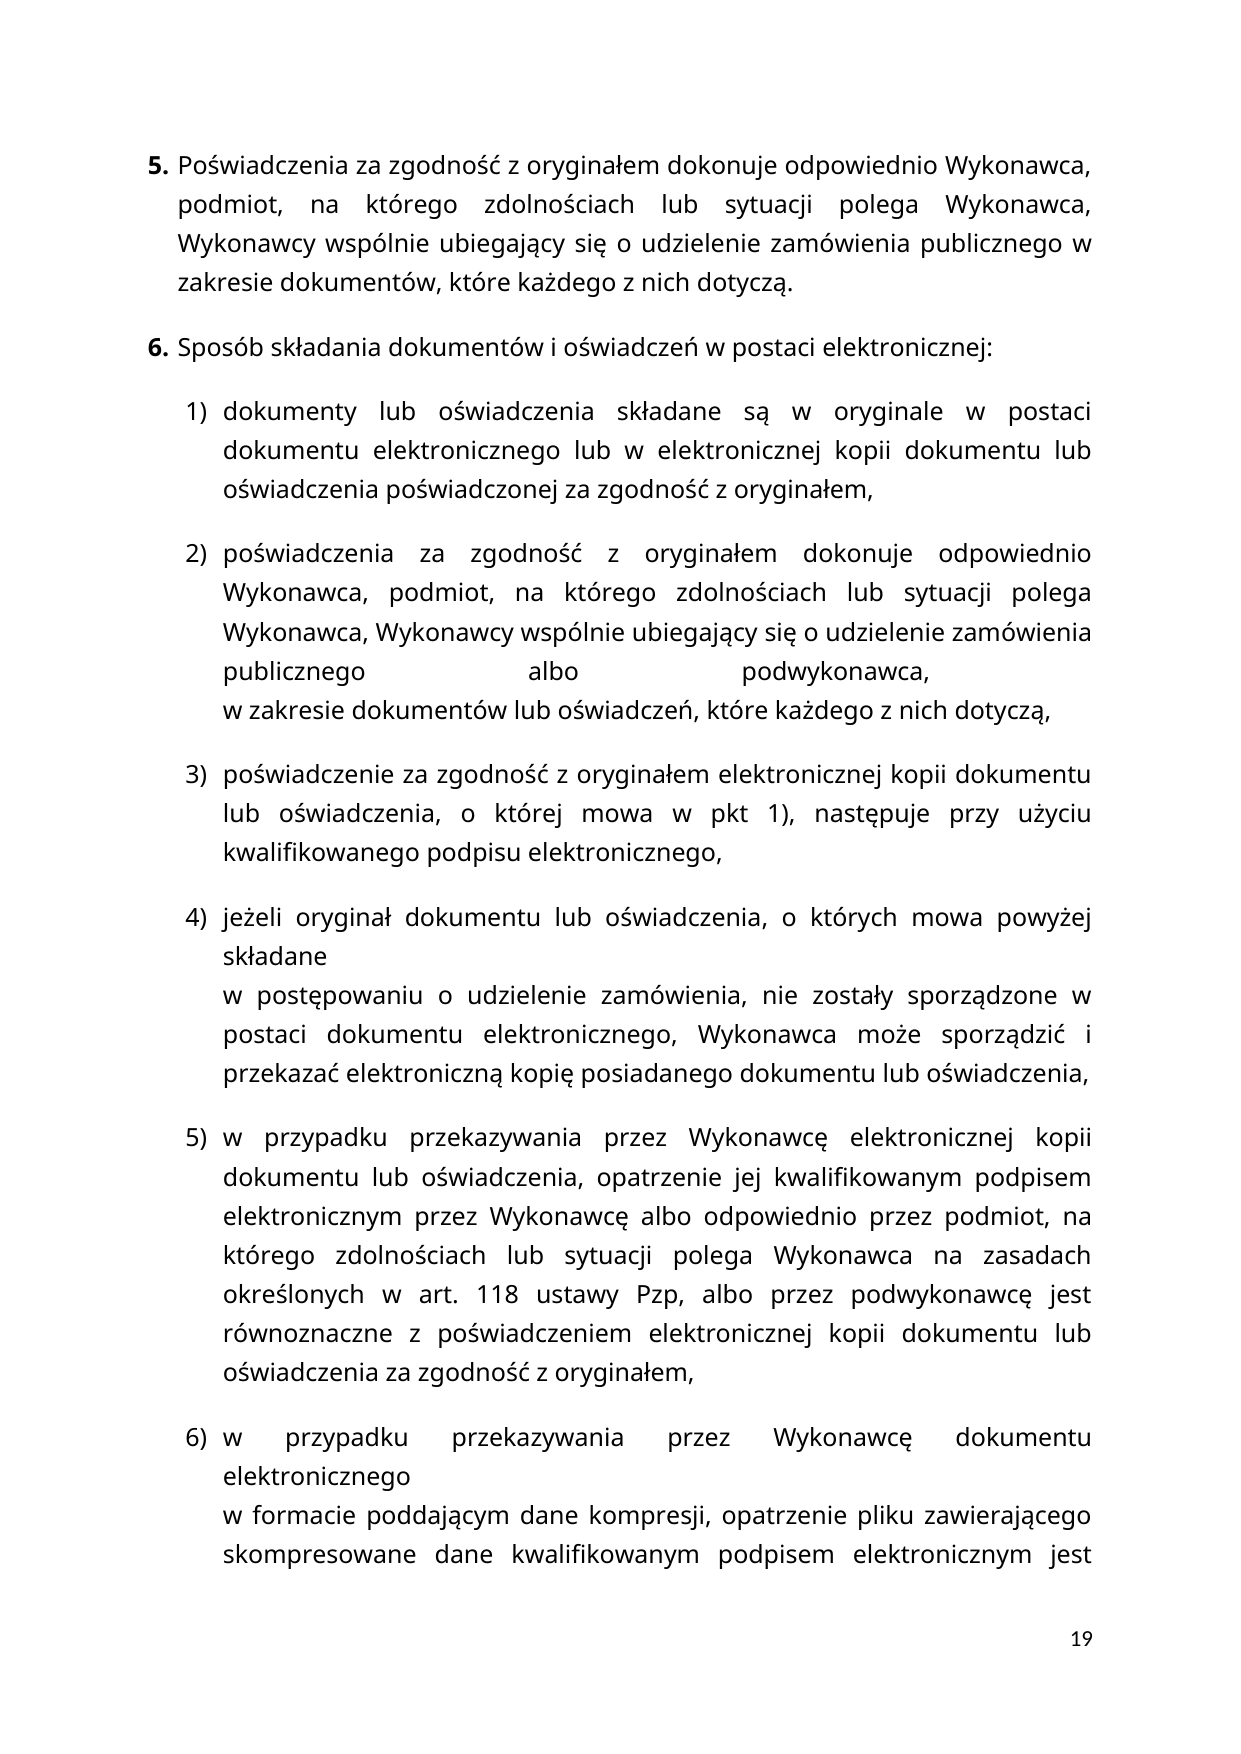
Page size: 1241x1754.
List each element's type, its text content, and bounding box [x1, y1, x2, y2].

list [185, 1419, 1093, 1571]
list poświadczenia za zgodność z oryginałem dokonuje odpowiednio Wykonawca, podmiot, na którego zdolnościach lub sytuacji polega Wykonawca, Wykonawcy wspólnie ubiegający się o udzielenie zamówienia publicznego albo podwykonawca, w zakresie dokumentów lub oświadczeń, które każdego z nich dotyczą, [185, 536, 1093, 727]
list poświadczenie za zgodność z oryginałem elektronicznej kopii dokumentu lub oświadczenia, o której mowa w pkt 1), następuje przy użyciu kwalifikowanego podpisu elektronicznego, [185, 757, 1093, 869]
list w przypadku przekazywania przez Wykonawcę elektronicznej kopii dokumentu lub oświadczenia, opatrzenie jej kwalifikowanym podpisem elektronicznym przez Wykonawcę albo odpowiednio przez podmiot, na którego zdolnościach lub sytuacji polega Wykonawca na zasadach określonych w art. 118 ustawy Pzp, albo przez podwykonawcę jest równoznaczne z poświadczeniem elektronicznej kopii dokumentu lub oświadczenia za zgodność z oryginałem, [185, 1120, 1093, 1389]
list jeżeli oryginał dokumentu lub oświadczenia, o których mowa powyżej składane w postępowaniu o udzielenie zamówienia, nie zostały sporządzone w postaci dokumentu elektronicznego, Wykonawca może sporządzić i przekazać elektroniczną kopię posiadanego dokumentu lub oświadczenia, [185, 899, 1093, 1090]
list Sposób składania dokumentów i oświadczeń w postaci elektronicznej: [148, 329, 1093, 363]
list dokumenty lub oświadczenia składane są w oryginale w postaci dokumentu elektronicznego lub w elektronicznej kopii dokumentu lub oświadczenia poświadczonej za zgodność z oryginałem, [185, 393, 1093, 506]
list Poświadczenia za zgodność z oryginałem dokonuje odpowiednio Wykonawca, podmiot, na którego zdolnościach lub sytuacji polega Wykonawca, Wykonawcy wspólnie ubiegający się o udzielenie zamówienia publicznego w zakresie dokumentów, które każdego z nich dotyczą. [148, 148, 1093, 299]
